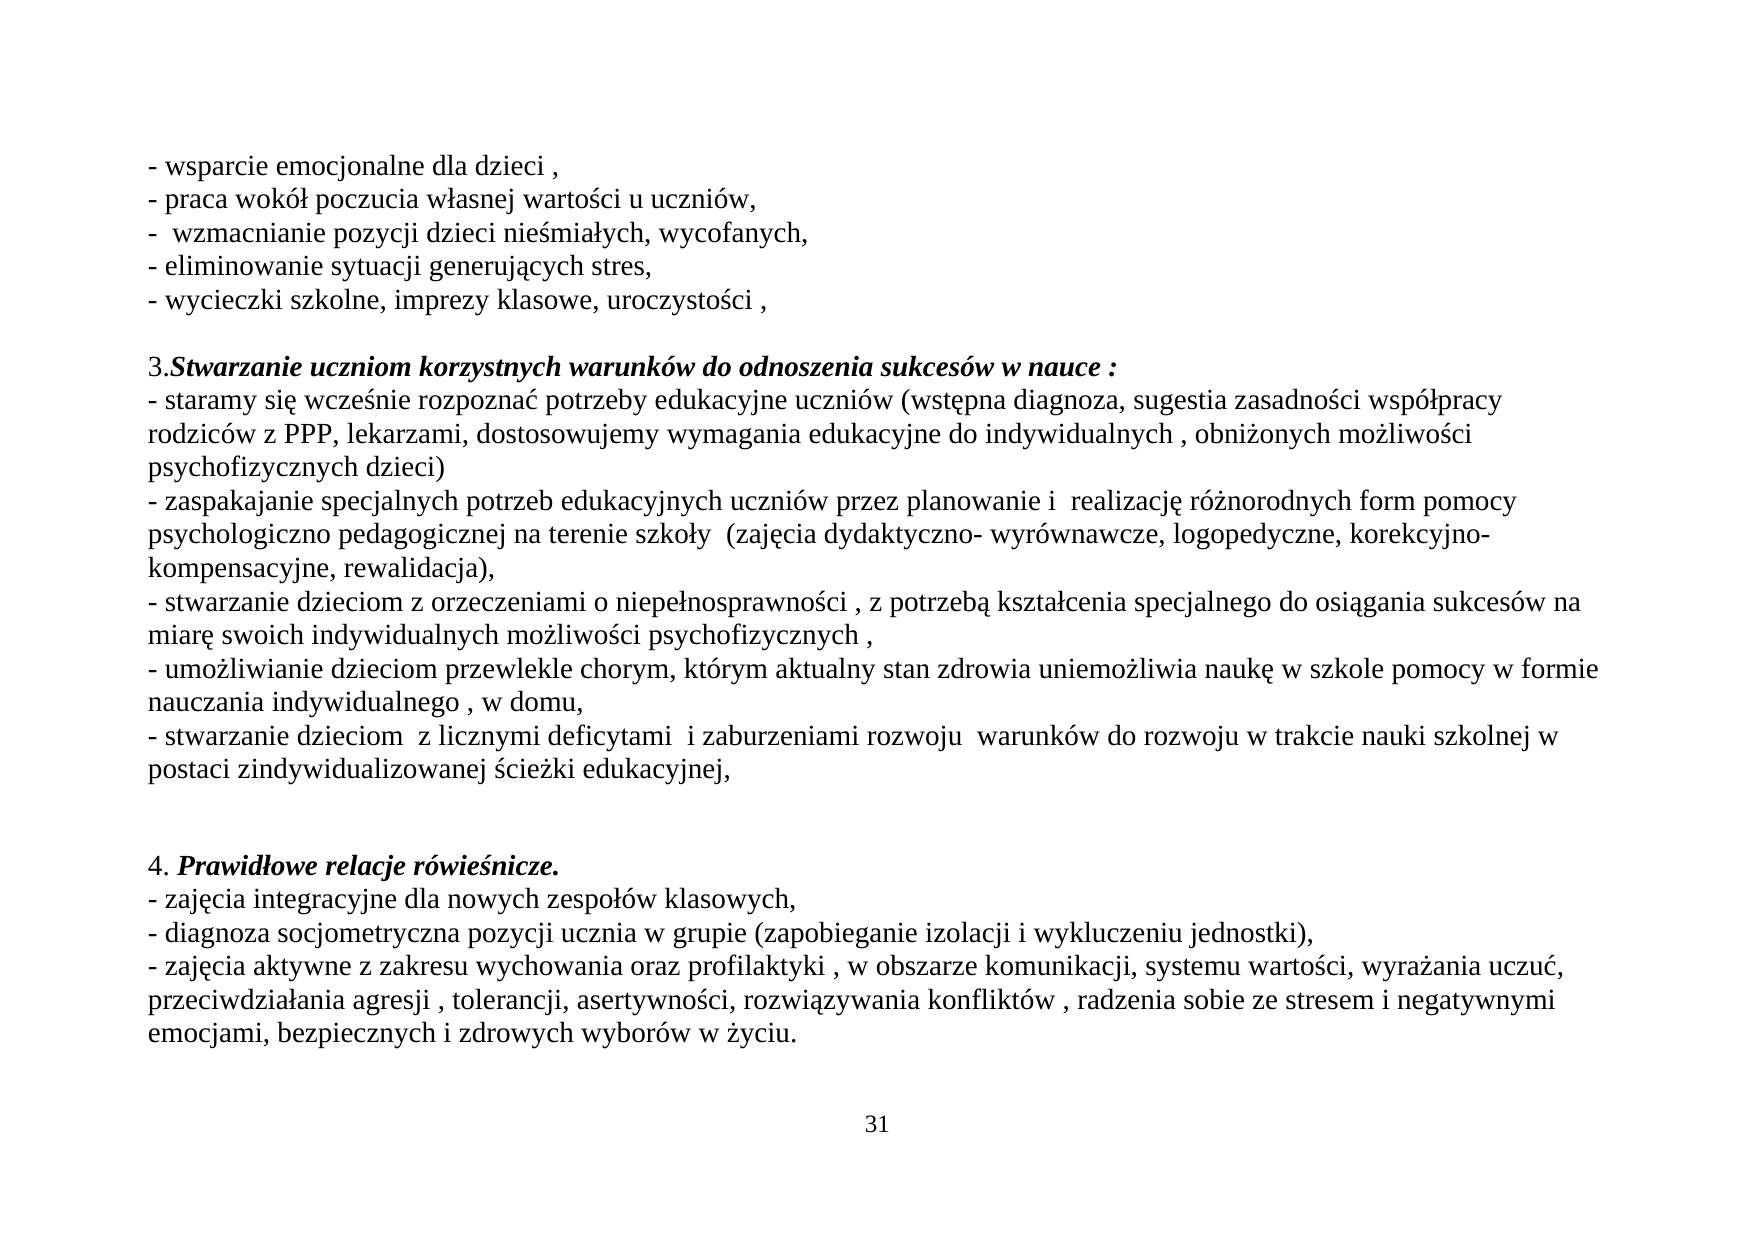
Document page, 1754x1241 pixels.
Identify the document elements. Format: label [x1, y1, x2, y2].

text [148, 814, 1606, 1082]
text [148, 148, 1606, 785]
